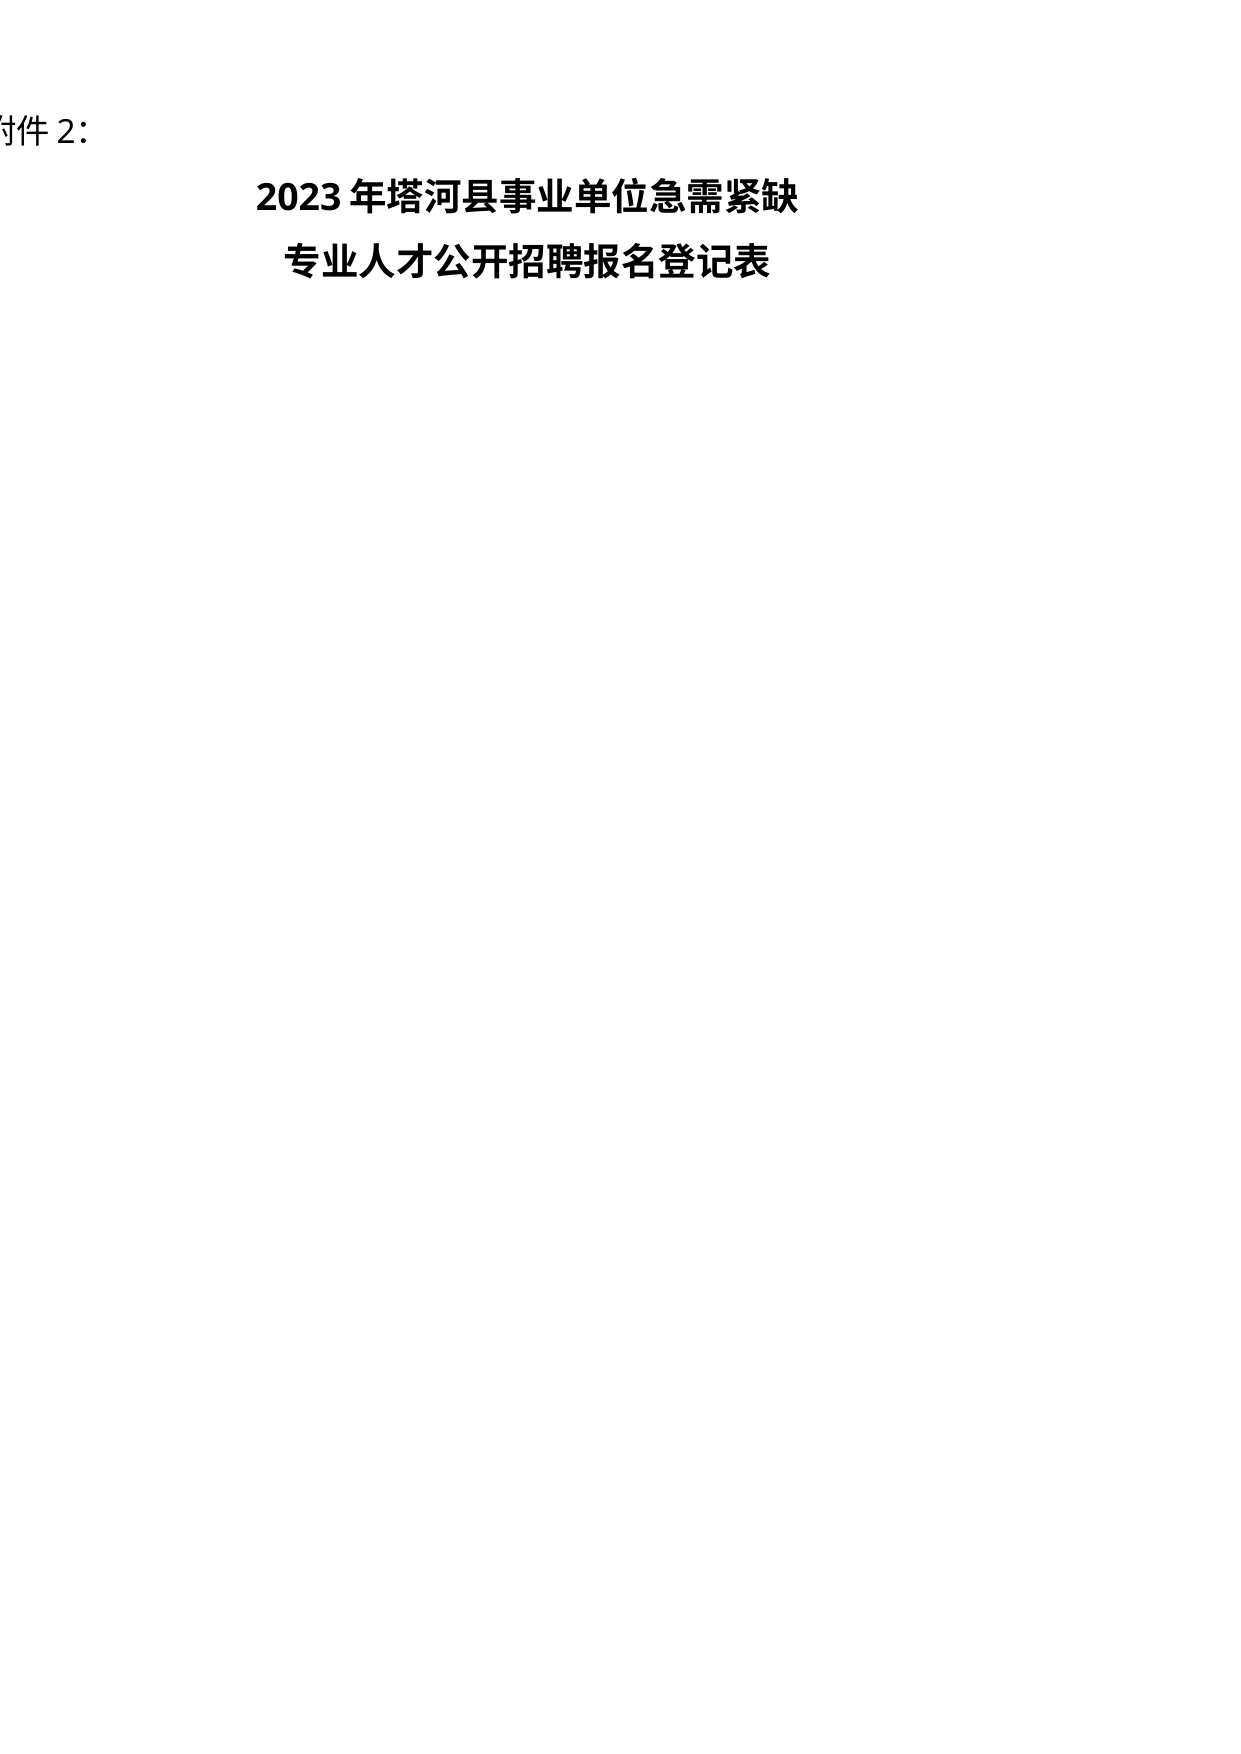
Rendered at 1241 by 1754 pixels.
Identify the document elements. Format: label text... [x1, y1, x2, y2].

text 2023年塔河县事业单位急需紧缺 [0, 162, 1092, 227]
text 专业人才公开招聘报名登记表 [0, 227, 1092, 292]
text 附件2： [0, 97, 1092, 162]
